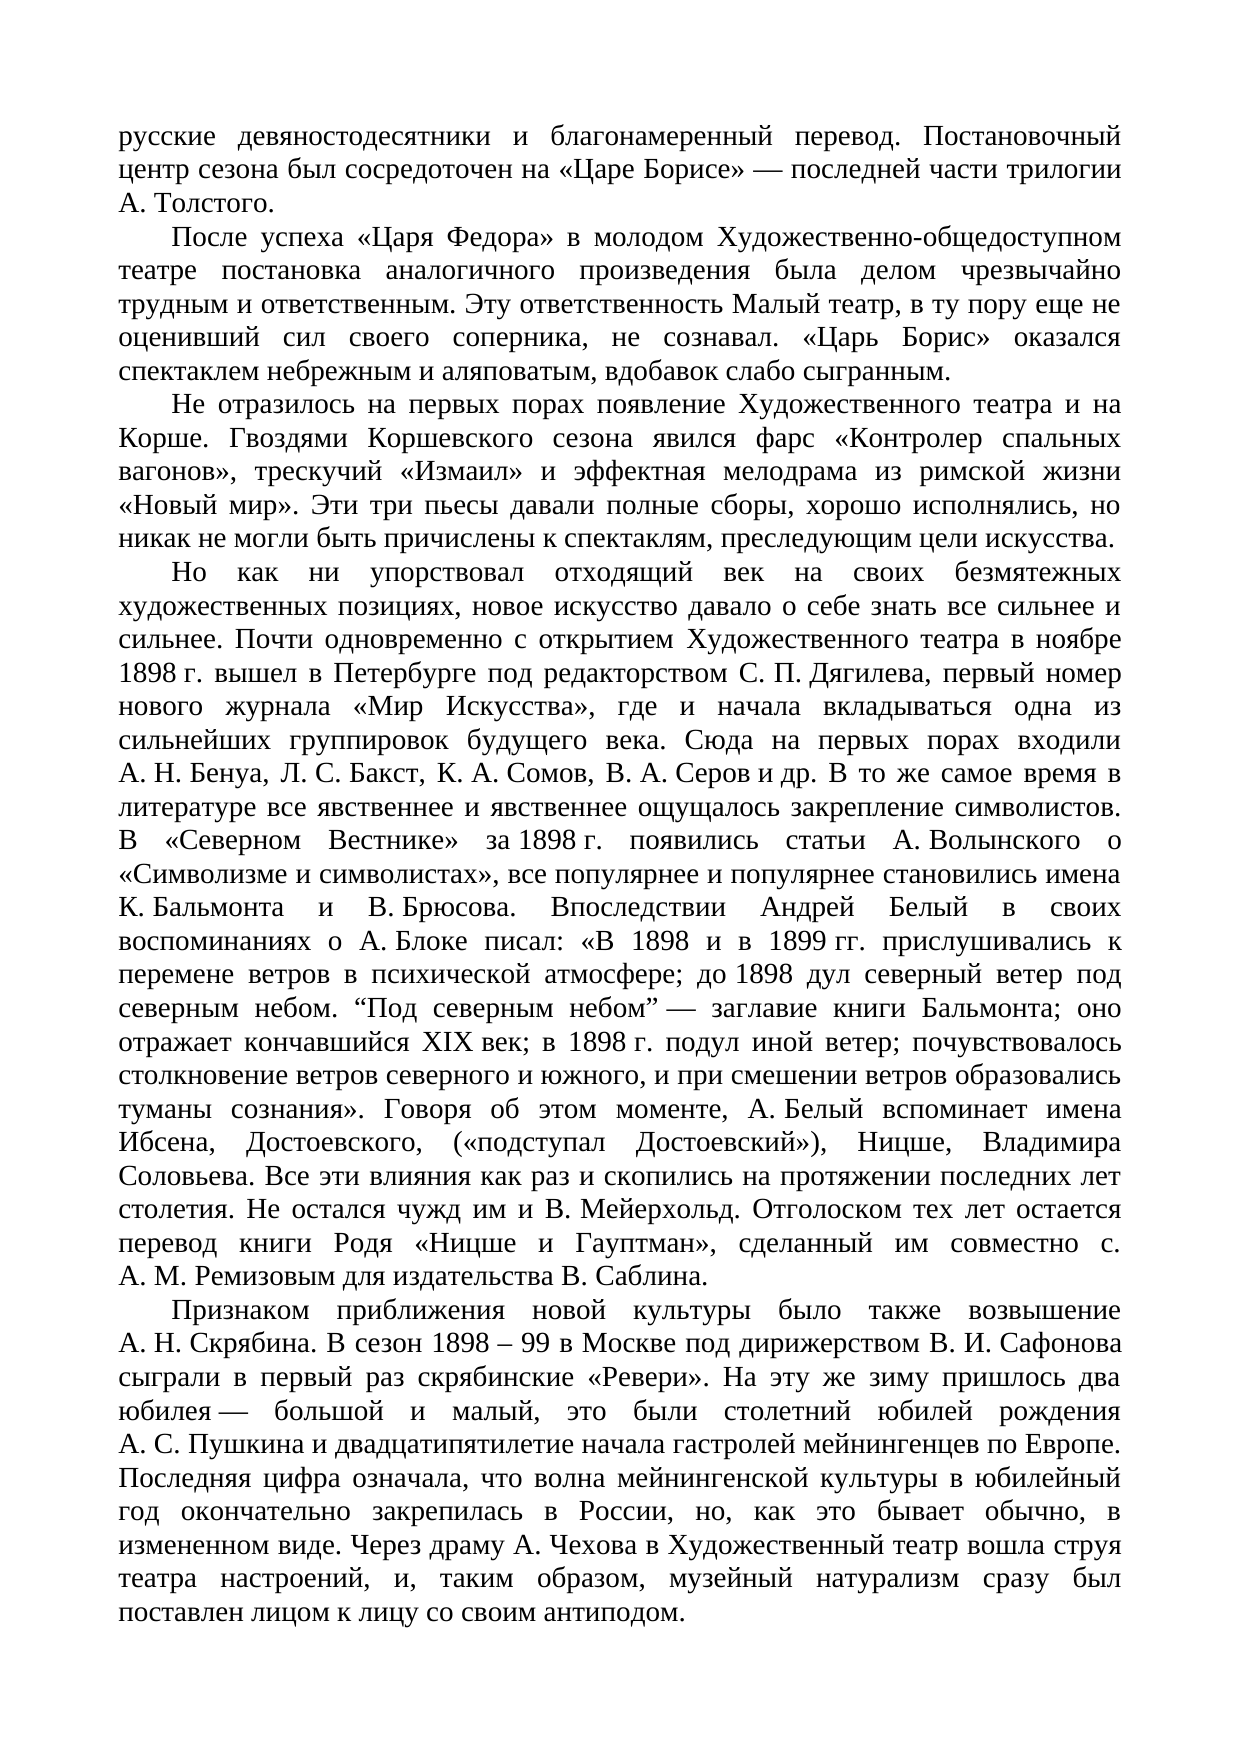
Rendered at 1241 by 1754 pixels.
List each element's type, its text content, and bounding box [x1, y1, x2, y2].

text Не отразилось на первых порах появление Художественного театра и на Корше. Гвоздями Коршевского сезона явился фарс «Контролер спальных вагонов», трескучий «Измаил» и эффектная мелодрама из римской жизни «Новый мир». Эти три пьесы давали полные сборы, хорошо исполнялись, но никак не могли быть причислены к спектаклям, преследующим цели искусства. [118, 386, 1122, 554]
text Признаком приближения новой культуры было также возвышение А. Н. Скрябина. В сезон 1898 – 99 в Москве под дирижерством В. И. Сафонова {144} сыграли в первый раз скрябинские «Ревери». На эту же зиму пришлось два юбилея — большой и малый, это были столетний юбилей рождения А. С. Пушкина и двадцатипятилетие начала гастролей мейнингенцев по Европе. Последняя цифра означала, что волна мейнингенской культуры в юбилейный год окончательно закрепилась в России, но, как это бывает обычно, в измененном виде. Через драму А. Чехова в Художественный театр вошла струя театра настроений, и, таким образом, музейный натурализм сразу был поставлен лицом к лицу со своим антиподом. [118, 1292, 1122, 1627]
text Но как ни упорствовал отходящий век на своих безмятежных художественных позициях, новое искусство давало о себе знать все сильнее и сильнее. Почти одновременно с открытием {143} Художественного театра в ноябре 1898 г. вышел в Петербурге под редакторством С. П. Дягилева, первый номер нового журнала «Мир Искусства», где и начала вкладываться одна из сильнейших группировок будущего века. Сюда на первых порах входили А. Н. Бенуа, Л. С. Бакст, К. А. Сомов, В. А. Серов и др. В то же самое время в литературе все явственнее и явственнее ощущалось закрепление символистов. В «Северном Вестнике» за 1898 г. появились статьи А. Волынского о «Символизме и символистах», все популярнее и популярнее становились имена К. Бальмонта и В. Брюсова. Впоследствии Андрей Белый в своих воспоминаниях о А. Блоке писал: «В 1898 и в 1899 гг. прислушивались к перемене ветров в психической атмосфере; до 1898 дул северный ветер под северным небом. “Под северным небом” — заглавие книги Бальмонта; оно отражает кончавшийся XIX век; в 1898 г. подул иной ветер; почувствовалось столкновение ветров северного и южного, и при смешении ветров образовались туманы сознания». Говоря об этом моменте, А. Белый вспоминает имена Ибсена, Достоевского, («подступал Достоевский»), Ницше, Владимира Соловьева. Все эти влияния как раз и скопились на протяжении последних лет столетия. Не остался чужд им и В. Мейерхольд. Отголоском тех лет остается перевод книги Родя «Ницше и Гауптман», сделанный им совместно с. А. М. Ремизовым для издательства В. Саблина. [118, 554, 1122, 1292]
text После успеха «Царя Федора» в молодом Художественно-общедоступном театре постановка аналогичного произведения была делом чрезвычайно трудным и ответственным. Эту ответственность Малый театр, в ту пору еще не оценивший сил своего соперника, не сознавал. «Царь Борис» оказался спектаклем небрежным и аляповатым, вдобавок слабо сыгранным. [118, 219, 1122, 386]
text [118, 118, 1122, 219]
